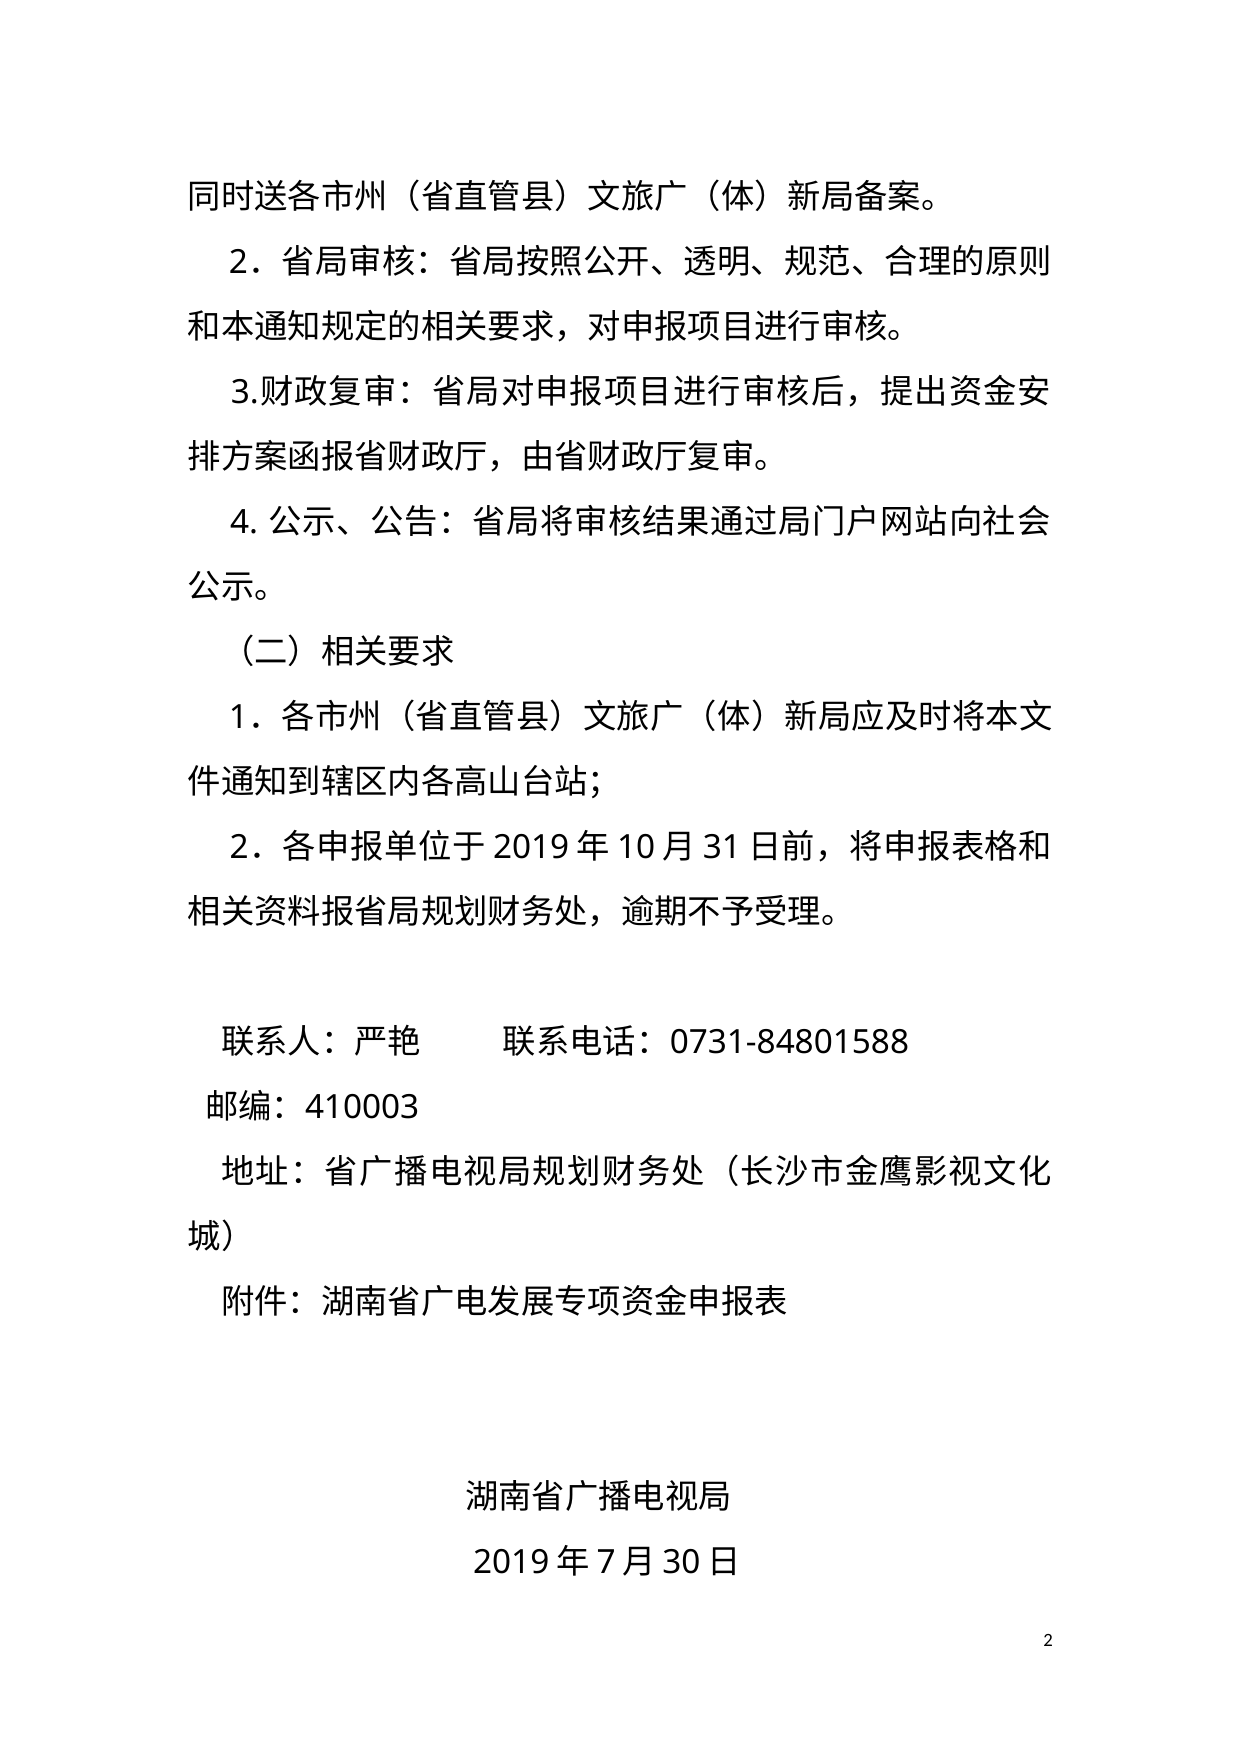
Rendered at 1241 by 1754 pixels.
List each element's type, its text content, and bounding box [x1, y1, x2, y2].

text 3.财政复审：省局对申报项目进行审核后，提出资金安排方案函报省财政厅，由省财政厅复审。 [187, 357, 1053, 487]
text 联系人：严艳 联系电话：0731-84801588 [187, 1007, 1053, 1072]
text 附件：湖南省广电发展专项资金申报表 [187, 1267, 1053, 1332]
text 邮编：410003 [187, 1072, 1053, 1137]
text 2019年7月30日 [187, 1527, 1053, 1592]
text 2．各申报单位于2019年10月31日前，将申报表格和相关资料报省局规划财务处，逾期不予受理。 [187, 812, 1053, 942]
text 4. 公示、公告：省局将审核结果通过局门户网站向社会公示。 [187, 487, 1053, 617]
text 2．省局审核：省局按照公开、透明、规范、合理的原则和本通知规定的相关要求，对申报项目进行审核。 [187, 227, 1053, 357]
text 湖南省广播电视局 [187, 1462, 1053, 1527]
text （二）相关要求 [187, 617, 1053, 682]
text 地址：省广播电视局规划财务处（长沙市金鹰影视文化城） [187, 1137, 1053, 1267]
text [187, 162, 1053, 227]
text 1．各市州（省直管县）文旅广（体）新局应及时将本文件通知到辖区内各高山台站； [187, 682, 1053, 812]
